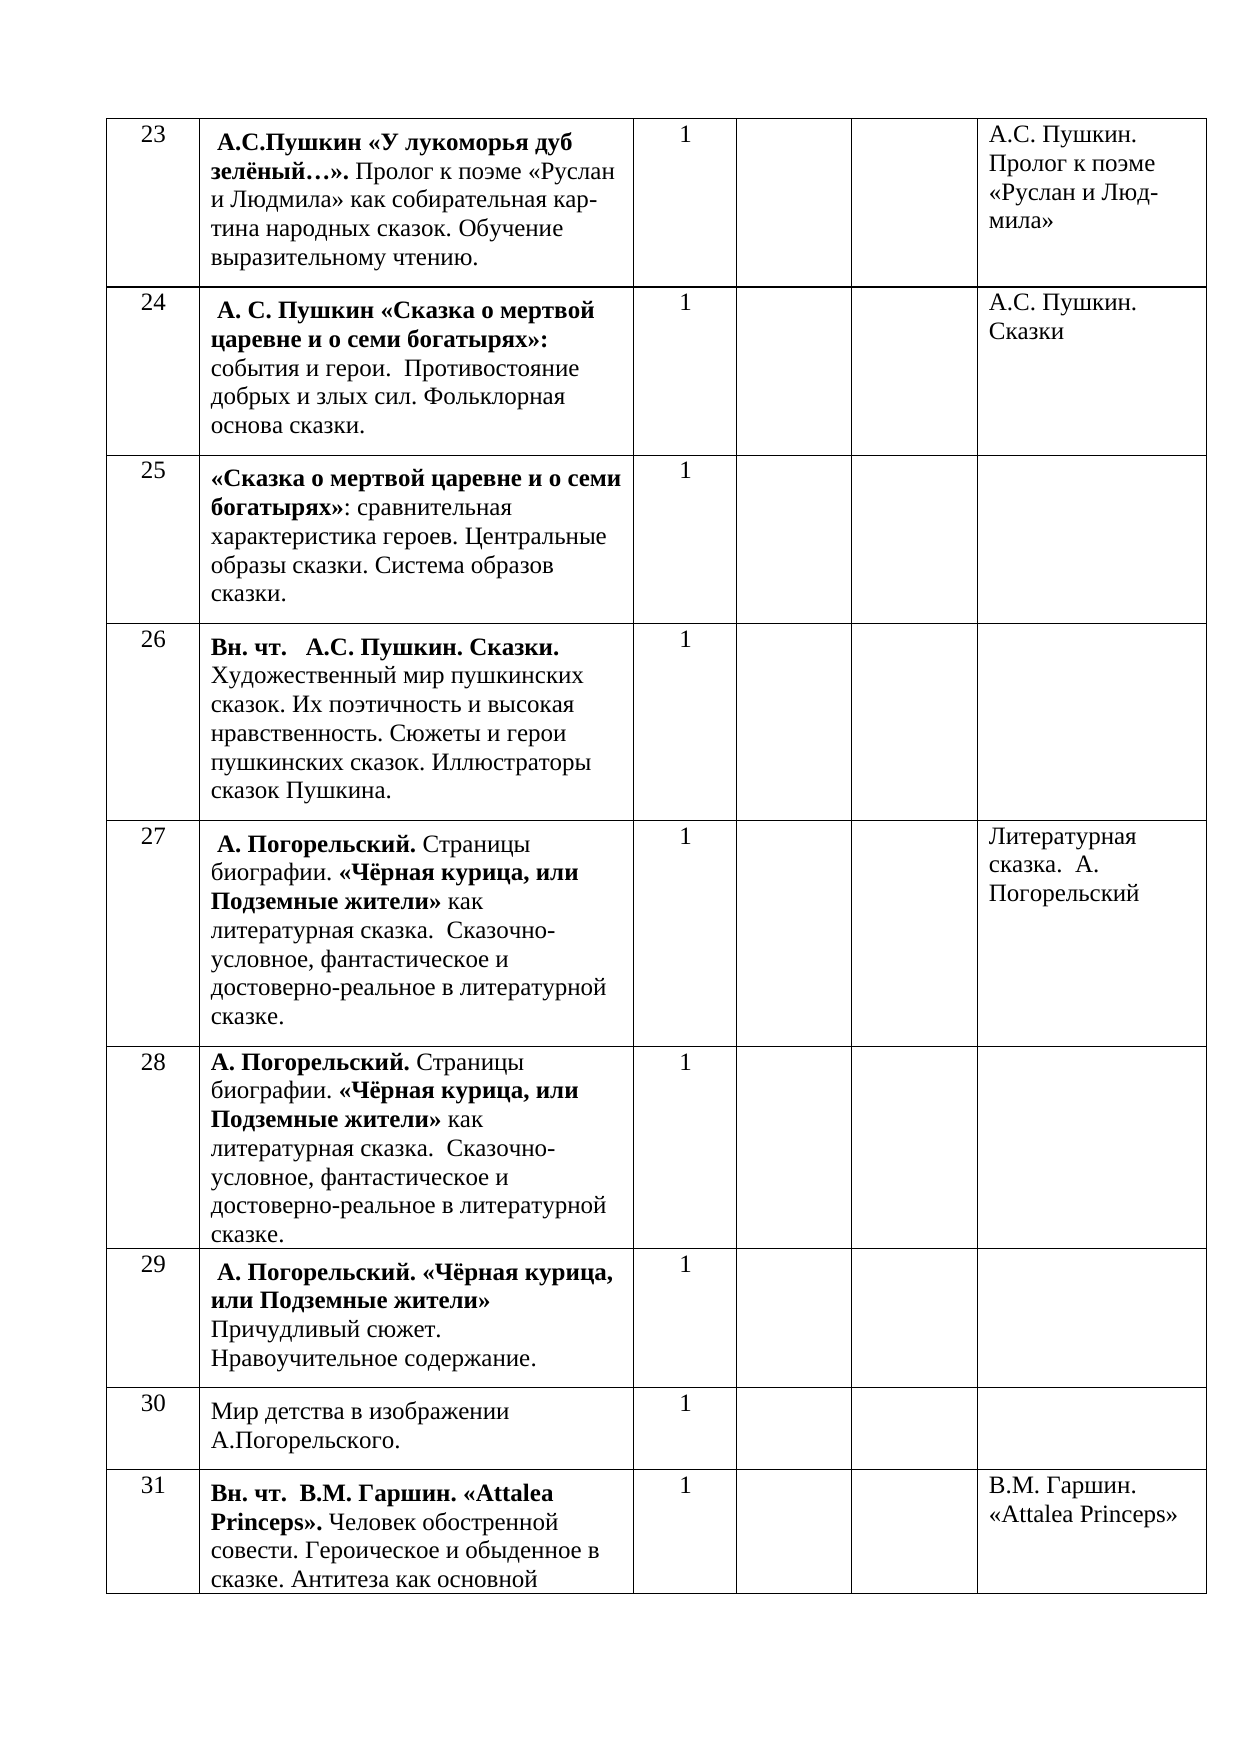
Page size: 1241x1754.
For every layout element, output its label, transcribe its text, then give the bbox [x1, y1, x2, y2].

table_cell 26 [107, 624, 199, 820]
table_cell 28 [107, 1047, 199, 1248]
table_cell 1 [634, 119, 736, 286]
table_cell 1 [634, 456, 736, 623]
table_cell А.С. Пушкин. Пролог к поэме «Руслан и Людмила» [978, 119, 1206, 286]
table_cell [852, 624, 977, 820]
table_cell [852, 1249, 977, 1387]
table_cell 25 [107, 456, 199, 623]
table_cell 1 [634, 288, 736, 454]
table_cell Литературная сказка. А. Погорельский [978, 821, 1206, 1046]
table_cell [737, 1470, 851, 1593]
table_cell А.С.Пушкин «У лукоморья дуб зелёный…». Пролог к поэме «Руслан и Людмила» как собирательная картина народных сказок. Обучение выразительному чтению. [200, 119, 633, 286]
table_cell [737, 624, 851, 820]
table_cell [737, 821, 851, 1046]
table_cell «Сказка о мертвой царевне и о семи богатырях»: сравнительная характеристика героев. Центральные образы сказки. Система образов сказки. [200, 456, 633, 623]
table_cell 27 [107, 821, 199, 1046]
table_cell [737, 456, 851, 623]
table_cell [852, 119, 977, 286]
table_cell 31 [107, 1470, 199, 1593]
table_cell [852, 821, 977, 1046]
table_cell 1 [634, 1249, 736, 1387]
table_cell А.С. Пушкин. Сказки [978, 288, 1206, 454]
table_cell [978, 624, 1206, 820]
table_cell [737, 1249, 851, 1387]
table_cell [978, 1470, 1206, 1593]
table_cell [852, 288, 977, 454]
table_cell [978, 1047, 1206, 1248]
table_cell 1 [634, 1388, 736, 1469]
table_cell 1 [634, 1470, 736, 1593]
table_cell [978, 1249, 1206, 1387]
table_cell [737, 1047, 851, 1248]
table_cell 23 [107, 119, 199, 286]
table_cell [737, 1388, 851, 1469]
table_cell Мир детства в изображении А.Погорельского. [200, 1388, 633, 1469]
table_cell [852, 1047, 977, 1248]
table_cell Вн. чт. А.С. Пушкин. Сказки. Художественный мир пушкинских сказок. Их поэтичность и высокая нравственность. Сюжеты и герои пушкинских сказок. Иллюстраторы сказок Пушкина. [200, 624, 633, 820]
table_cell А. С. Пушкин «Сказка о мертвой царевне и о семи богатырях»: события и герои. Противостояние добрых и злых сил. Фольклорная основа сказки. [200, 288, 633, 454]
table_cell 1 [634, 821, 736, 1046]
table_cell А. Погорельский. «Чёрная курица, или Подземные жители» Причудливый сюжет. Нравоучительное содержание. [200, 1249, 633, 1387]
table_cell [852, 456, 977, 623]
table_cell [200, 1470, 633, 1593]
table_cell [978, 1388, 1206, 1469]
table_cell А. Погорельский. Страницы биографии. «Чёрная курица, или Подземные жители» как литературная сказка. Сказочно-условное, фантастическое и достоверно-реальное в литературной сказке. [200, 821, 633, 1046]
table_cell 30 [107, 1388, 199, 1469]
table_cell 1 [634, 624, 736, 820]
table_cell А. Погорельский. Страницы биографии. «Чёрная курица, или Подземные жители» как литературная сказка. Сказочно-условное, фантастическое и достоверно-реальное в литературной сказке. [200, 1047, 633, 1248]
table_cell 24 [107, 288, 199, 454]
table_cell 1 [634, 1047, 736, 1248]
table_cell 29 [107, 1249, 199, 1387]
table_cell [852, 1470, 977, 1593]
table_cell [852, 1388, 977, 1469]
table_cell [737, 288, 851, 454]
table_cell [737, 119, 851, 286]
table_cell [978, 456, 1206, 623]
